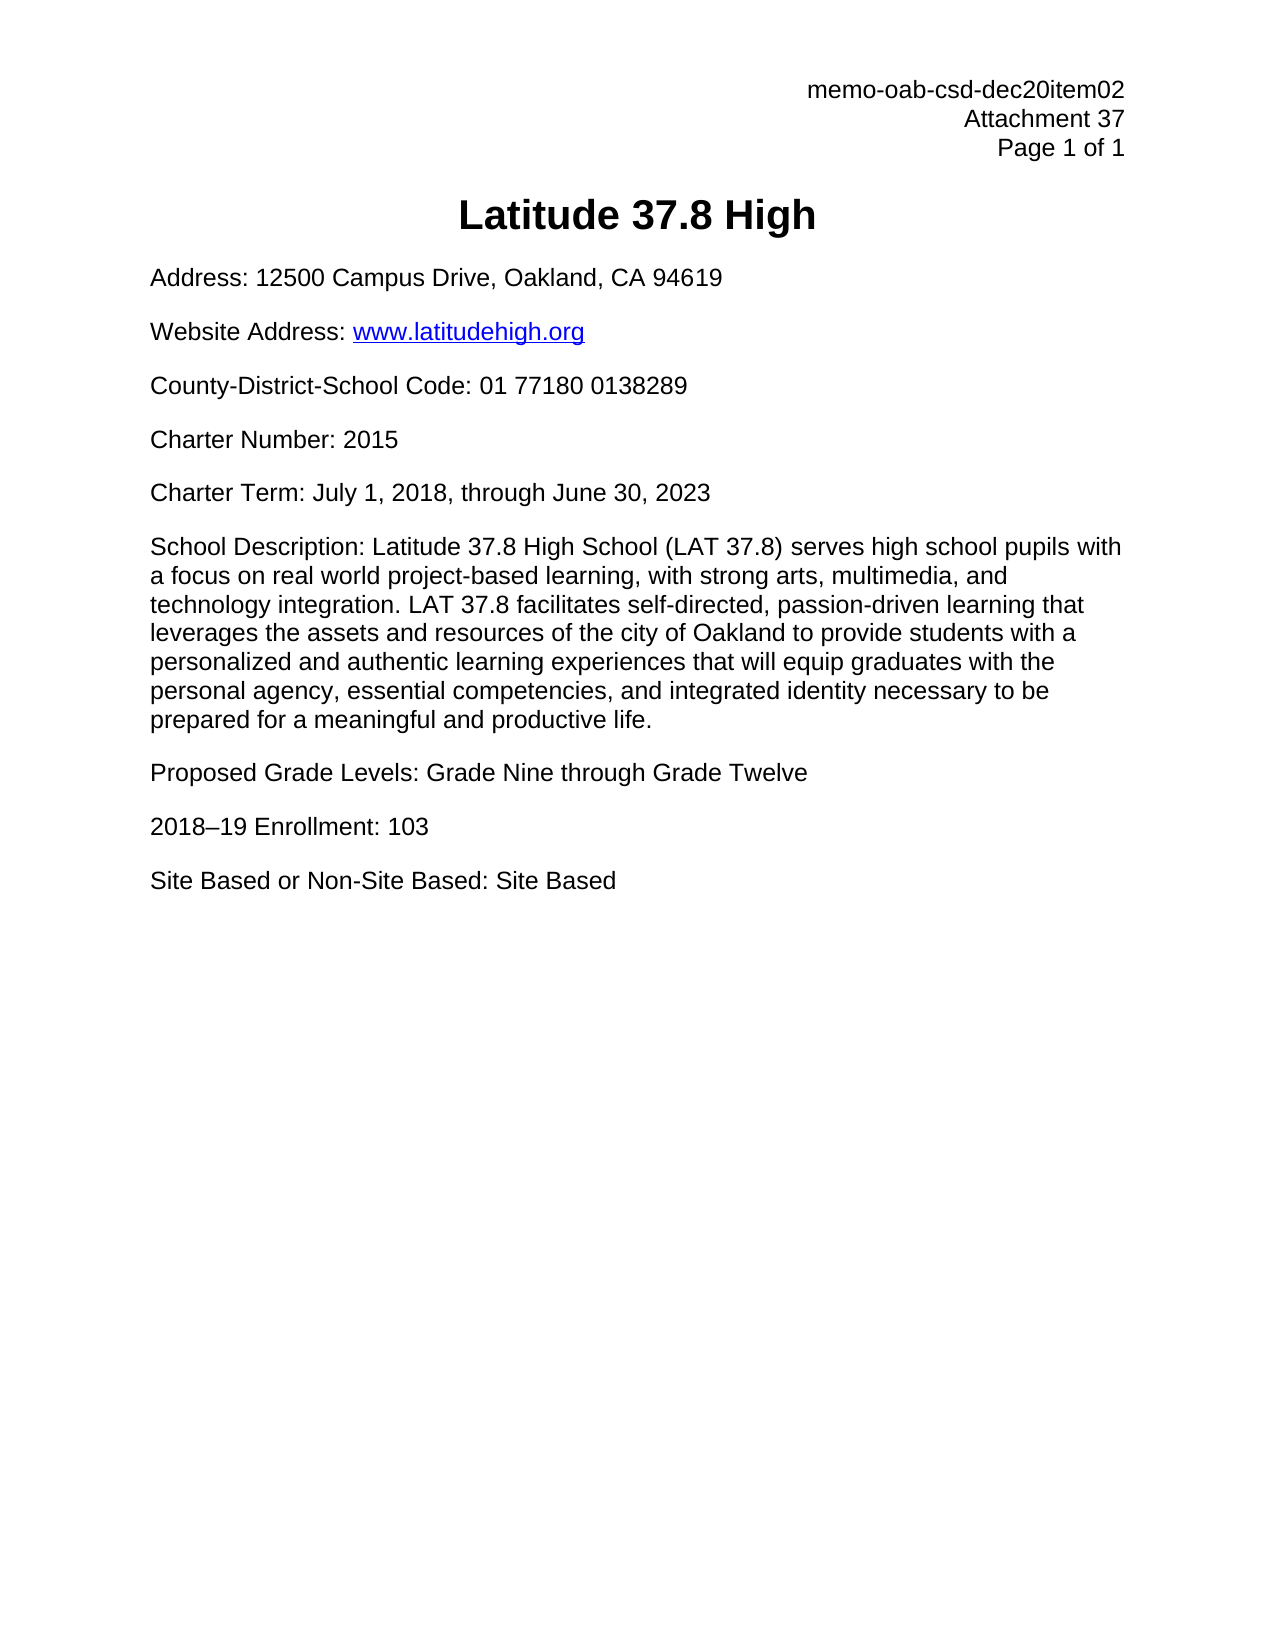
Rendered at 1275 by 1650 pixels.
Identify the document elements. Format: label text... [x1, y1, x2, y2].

text School Description: Latitude 37.8 High School (LAT 37.8) serves high school pupils with a focus on real world project-based learning, with strong arts, multimedia, and technology integration. LAT 37.8 facilitates self-directed, passion-driven learning that leverages the assets and resources of the city of Oakland to provide students with a personalized and authentic learning experiences that will equip graduates with the personal agency, essential competencies, and integrated identity necessary to be prepared for a meaningful and productive life. [150, 532, 1125, 733]
text 2018–19 Enrollment: 103 [150, 812, 1125, 841]
subtitle Latitude 37.8 High [150, 190, 1125, 238]
text Site Based or Non-Site Based: Site Based [150, 866, 1125, 894]
text Address: 12500 Campus Drive, Oakland, CA 94619 [150, 263, 1125, 292]
text Charter Number: 2015 [150, 424, 1125, 453]
text Proposed Grade Levels: Grade Nine through Grade Twelve [150, 758, 1125, 787]
text Website Address: www.latitudehigh.org [150, 317, 1125, 346]
text County-District-School Code: 01 77180 0138289 [150, 371, 1125, 399]
text Charter Term: July 1, 2018, through June 30, 2023 [150, 478, 1125, 507]
